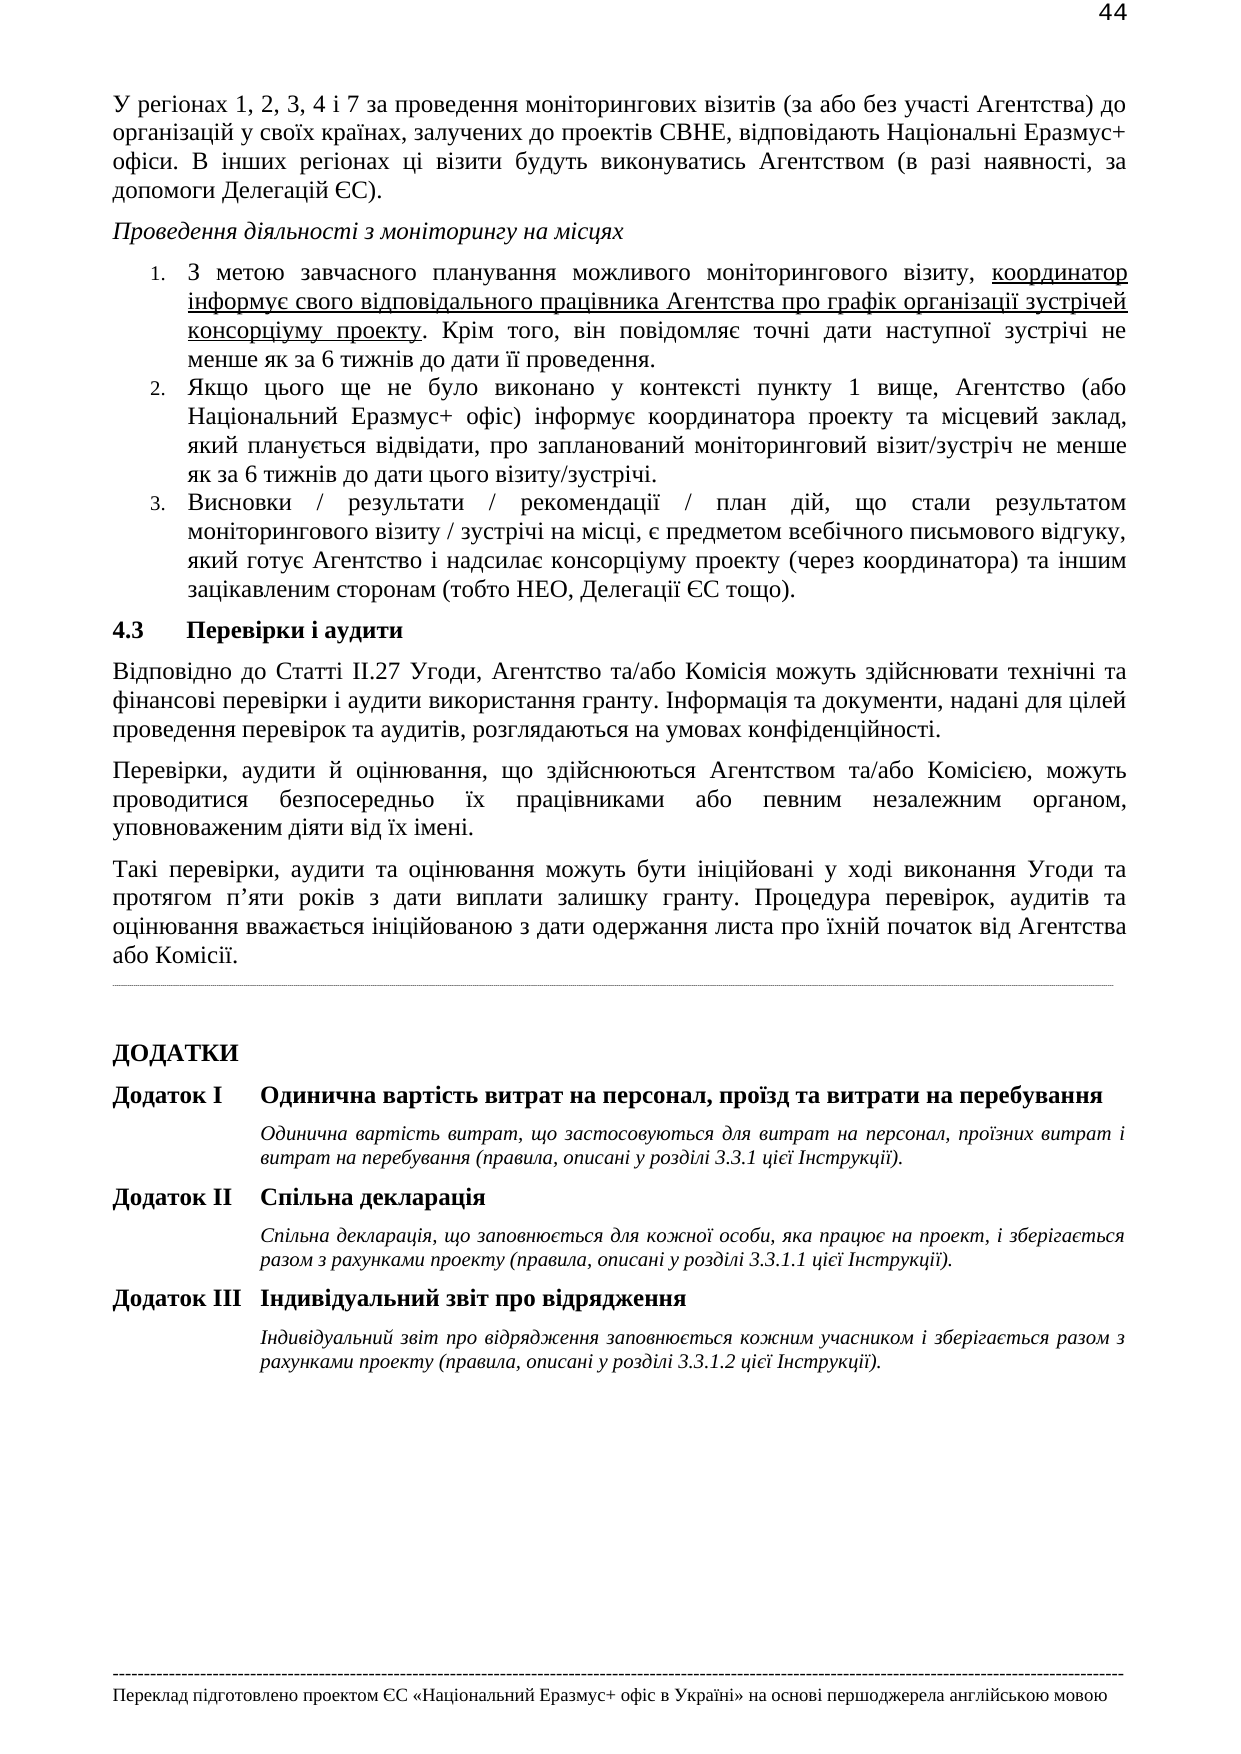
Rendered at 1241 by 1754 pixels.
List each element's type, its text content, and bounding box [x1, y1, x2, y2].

list З метою завчасного планування можливого моніторингового візиту, координатор інформує свого відповідального працівника Агентства про графік організації зустрічей консорціуму проекту. Крім того, він повідомляє точні дати наступної зустрічі не менше як за 6 тижнів до дати її проведення. [150, 257, 1128, 372]
text Такі перевірки, аудити та оцінювання можуть бути ініційовані у ході виконання Угоди та протягом п’яти років з дати виплати залишку гранту. Процедура перевірок, аудитів та оцінювання вважається ініційованою з дати одержання листа про їхній початок від Агентства або Комісії. [112, 854, 1128, 969]
text Спільна декларація, що заповнюється для кожної особи, яка працює на проект, і зберігається разом з рахунками проекту (правила, описані у розділі 3.3.1.1 цієї Інструкції). [260, 1223, 1128, 1271]
text Індивідуальний звіт про відрядження заповнюється кожним учасником і зберігається разом з рахунками проекту (правила, описані у розділі 3.3.1.2 цієї Інструкції). [260, 1325, 1128, 1373]
text Одинична вартість витрат, що застосовуються для витрат на персонал, проїзних витрат і витрат на перебування (правила, описані у розділі 3.3.1 цієї Інструкції). [260, 1121, 1128, 1169]
text Відповідно до Статті II.27 Угоди, Агентство та/або Комісія можуть здійснювати технічні та фінансові перевірки і аудити використання гранту. Інформація та документи, надані для цілей проведення перевірок та аудитів, розглядаються на умовах конфіденційності. [112, 656, 1128, 742]
text У регіонах 1, 2, 3, 4 і 7 за проведення моніторингових візитів (за або без участі Агентства) до організацій у своїх країнах, залучених до проектів CBHE, відповідають Національні Еразмус+ офіси. В інших регіонах ці візити будуть виконуватись Агентством (в разі наявності, за допомоги Делегацій ЄС). [112, 89, 1128, 204]
text Перевірки, аудити й оцінювання, що здійснюються Агентством та/або Комісією, можуть проводитися безпосередньо їх працівниками або певним незалежним органом, уповноваженим діяти від їх імені. [112, 755, 1128, 841]
subtitle Додаток II Спільна декларація [112, 1182, 1128, 1210]
subtitle Додатки [112, 1038, 1128, 1067]
subtitle 4.3 Перевірки і аудити [112, 615, 1128, 644]
subtitle Додаток III Індивідуальний звіт про відрядження [112, 1283, 1128, 1312]
list Якщо цього ще не було виконано у контексті пункту 1 вище, Агентство (або Національний Еразмус+ офіс) інформує координатора проекту та місцевий заклад, який планується відвідати, про запланований моніторинговий візит/зустріч не менше як за 6 тижнів до дати цього візиту/зустрічі. [150, 372, 1128, 487]
subtitle Додаток I Одинична вартість витрат на персонал, проїзд та витрати на перебування [112, 1080, 1128, 1108]
text Проведення діяльності з моніторингу на місцях [112, 216, 1128, 245]
list Висновки / результати / рекомендації / план дій, що стали результатом моніторингового візиту / зустрічі на місці, є предметом всебічного письмового відгуку, який готує Агентство і надсилає консорціуму проекту (через координатора) та іншим зацікавленим сторонам (тобто НЕО, Делегації ЄС тощо). [150, 487, 1128, 602]
